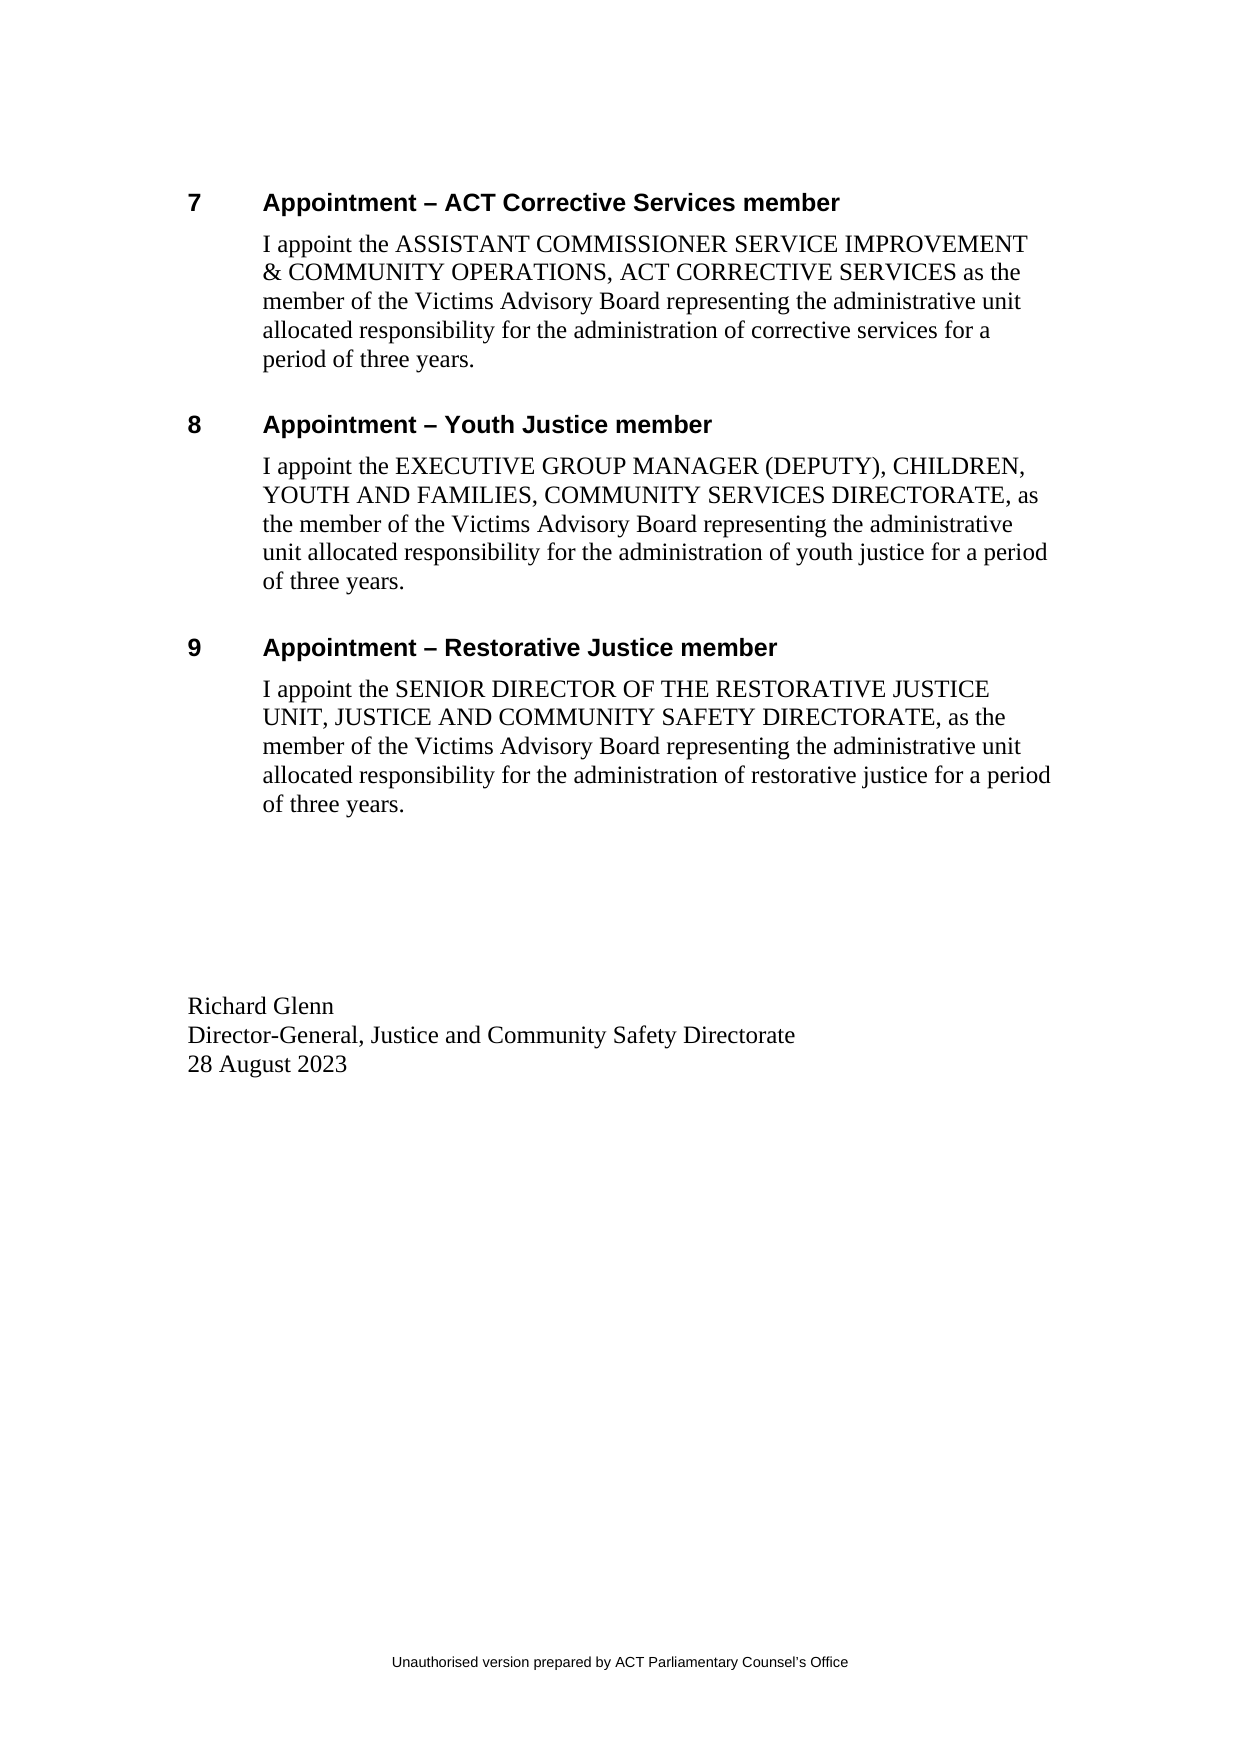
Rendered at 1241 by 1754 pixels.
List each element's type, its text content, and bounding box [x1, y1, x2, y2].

text 8 Appointment – Youth Justice member [187, 410, 1053, 439]
list I appoint the EXECUTIVE GROUP MANAGER (DEPUTY), CHILDREN, YOUTH AND FAMILIES, COMMUNITY SERVICES DIRECTORATE, as the member of the Victims Advisory Board representing the administrative unit allocated responsibility for the administration of youth justice for a period of three years. [262, 451, 1053, 595]
text 7 Appointment – ACT Corrective Services member [187, 187, 1053, 216]
list I appoint the ASSISTANT COMMISSIONER SERVICE IMPROVEMENT & COMMUNITY OPERATIONS, ACT CORRECTIVE SERVICES as the member of the Victims Advisory Board representing the administrative unit allocated responsibility for the administration of corrective services for a period of three years. [262, 229, 1053, 372]
text Director-General, Justice and Community Safety Directorate [187, 1020, 1053, 1049]
text 9 Appointment – Restorative Justice member [187, 632, 1053, 661]
text Richard Glenn [187, 991, 1053, 1020]
list I appoint the SENIOR DIRECTOR OF THE RESTORATIVE JUSTICE UNIT, JUSTICE AND COMMUNITY SAFETY DIRECTORATE, as the member of the Victims Advisory Board representing the administrative unit allocated responsibility for the administration of restorative justice for a period of three years. [262, 674, 1053, 817]
text 28 August 2023 [187, 1049, 1053, 1078]
